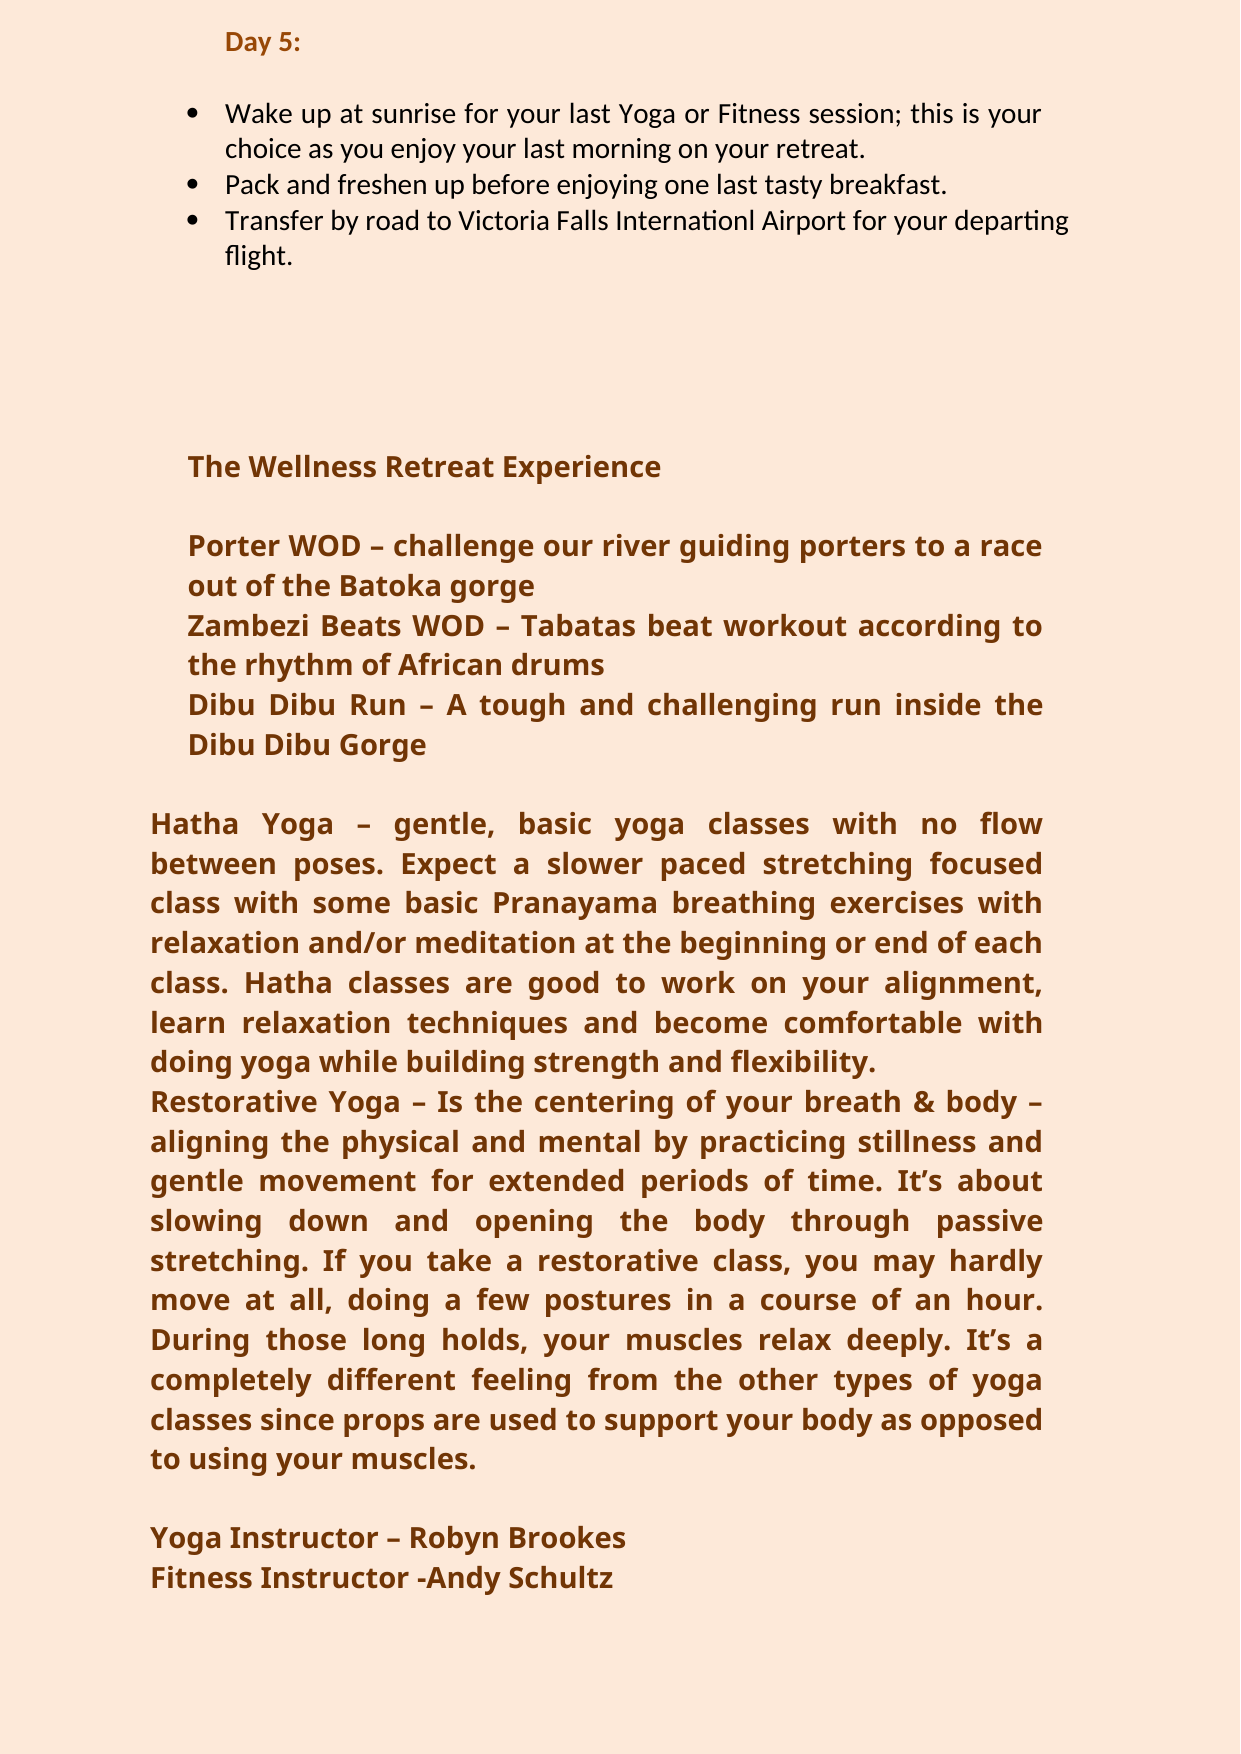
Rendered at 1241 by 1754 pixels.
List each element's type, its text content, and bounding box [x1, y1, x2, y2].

text The Wellness Retreat Experience [187, 446, 1044, 486]
list Pack and freshen up before enjoying one last tasty breakfast. [187, 166, 1090, 202]
text Day 5: [225, 23, 1044, 59]
list Transfer by road to Victoria Falls Internationl Airport for your departing flight. [187, 202, 1090, 273]
text Fitness Instructor -Andy Schultz [150, 1557, 1044, 1597]
text Restorative Yoga – Is the centering of your breath & body – aligning the physical and mental by practicing stillness and gentle movement for extended periods of time. It’s about slowing down and opening the body through passive stretching. If you take a restorative class, you may hardly move at all, doing a few postures in a course of an hour. During those long holds, your muscles relax deeply. It’s a completely different feeling from the other types of yoga classes since props are used to support your body as opposed to using your muscles. [150, 1081, 1044, 1478]
text Porter WOD – challenge our river guiding porters to a race out of the Batoka gorge [187, 526, 1044, 605]
text Hatha Yoga – gentle, basic yoga classes with no flow between poses. Expect a slower paced stretching focused class with some basic Pranayama breathing exercises with relaxation and/or meditation at the beginning or end of each class. Hatha classes are good to work on your alignment, learn relaxation techniques and become comfortable with doing yoga while building strength and flexibility. [150, 803, 1044, 1081]
text Zambezi Beats WOD – Tabatas beat workout according to the rhythm of African drums [187, 605, 1044, 684]
text Dibu Dibu Run – A tough and challenging run inside the Dibu Dibu Gorge [187, 684, 1044, 764]
list Wake up at sunrise for your last Yoga or Fitness session; this is your choice as you enjoy your last morning on your retreat. [187, 95, 1044, 166]
text Yoga Instructor – Robyn Brookes [150, 1518, 1044, 1557]
